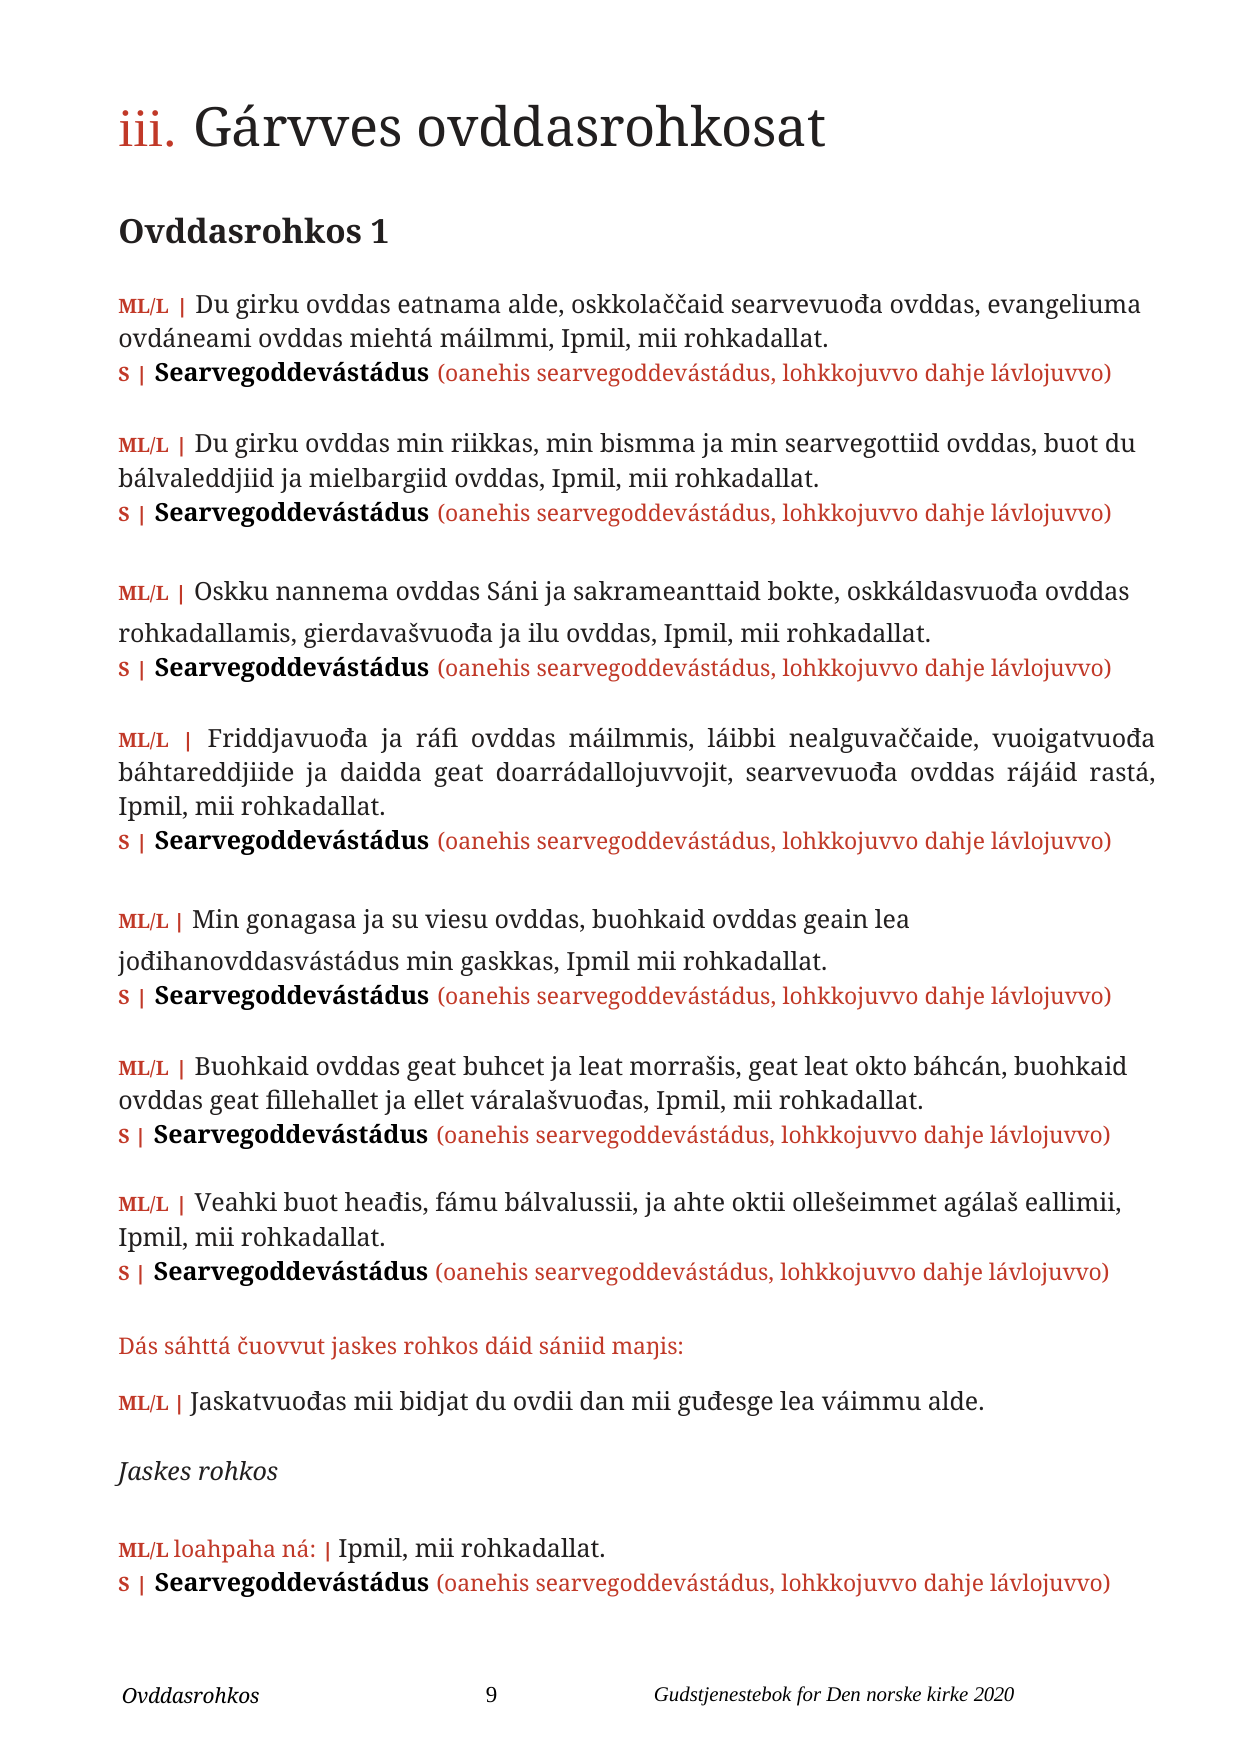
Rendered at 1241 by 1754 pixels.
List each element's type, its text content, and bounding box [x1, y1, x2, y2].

text ML/L | Du girku ovddas min riikkas, min bismma ja min searvegottiid ovddas, buot du bálvaleddjiid ja mielbargiid ovddas, Ipmil, mii rohkadallat. [118, 426, 1157, 494]
subtitle Ovddasrohkos 1 [118, 208, 1157, 253]
text ML/L | Veahki buot heađis, fámu bálvalussii, ja ahte oktii ollešeimmet agálaš eallimii, Ipmil, mii rohkadallat. [118, 1185, 1157, 1253]
text ML/L | Buohkaid ovddas geat buhcet ja leat morrašis, geat leat okto báhcán, buohkaid ovddas geat fillehallet ja ellet váralašvuođas, Ipmil, mii rohkadallat. [118, 1049, 1157, 1117]
text S | Searvegoddevástádus (oanehis searvegoddevástádus, lohkkojuvvo dahje lávlojuvvo) [118, 494, 1157, 528]
text ML/L | Du girku ovddas eatnama alde, oskkolaččaid searvevuođa ovddas, evangeliuma ovdáneami ovddas miehtá máilmmi, Ipmil, mii rohkadallat. [118, 287, 1157, 355]
text Dás sáhttá čuovvut jaskes rohkos dáid sániid maŋis: [118, 1330, 1157, 1362]
text S | Searvegoddevástádus (oanehis searvegoddevástádus, lohkkojuvvo dahje lávlojuvvo) [118, 649, 1157, 683]
text rohkadallamis, gierdavašvuođa ja ilu ovddas, Ipmil, mii rohkadallat. [118, 615, 1157, 649]
text Jaskes rohkos [118, 1453, 1157, 1487]
text S | Searvegoddevástádus (oanehis searvegoddevástádus, lohkkojuvvo dahje lávlojuvvo) [118, 823, 1157, 857]
text S | Searvegoddevástádus (oanehis searvegoddevástádus, lohkkojuvvo dahje lávlojuvvo) [118, 978, 1157, 1012]
text S | Searvegoddevástádus (oanehis searvegoddevástádus, lohkkojuvvo dahje lávlojuvvo) [118, 1254, 1157, 1288]
text ML/L | Friddjavuođa ja ráfi ovddas máilmmis, láibbi nealguvaččaide, vuoigatvuođa báhtareddjiide ja daidda geat doarrádallojuvvojit, searvevuođa ovddas rájáid rastá, Ipmil, mii rohkadallat. [118, 720, 1157, 823]
text jođihanovddasvástádus min gaskkas, Ipmil mii rohkadallat. [118, 944, 1157, 978]
text ML/L | Oskku nannema ovddas Sáni ja sakrameanttaid bokte, oskkáldasvuođa ovddas [118, 573, 1157, 607]
text ML/L | Jaskatvuođas mii bidjat du ovdii dan mii guđesge lea váimmu alde. [118, 1384, 1157, 1418]
list Gárvves ovddasrohkosat [118, 89, 1157, 163]
text S | Searvegoddevástádus (oanehis searvegoddevástádus, lohkkojuvvo dahje lávlojuvvo) [118, 355, 1157, 389]
text ML/L loahpaha ná: | Ipmil, mii rohkadallat. [118, 1530, 1157, 1564]
text ML/L | Min gonagasa ja su viesu ovddas, buohkaid ovddas geain lea [118, 902, 1157, 936]
text S | Searvegoddevástádus (oanehis searvegoddevástádus, lohkkojuvvo dahje lávlojuvvo) [118, 1564, 1157, 1598]
text S | Searvegoddevástádus (oanehis searvegoddevástádus, lohkkojuvvo dahje lávlojuvvo) [118, 1117, 1157, 1151]
